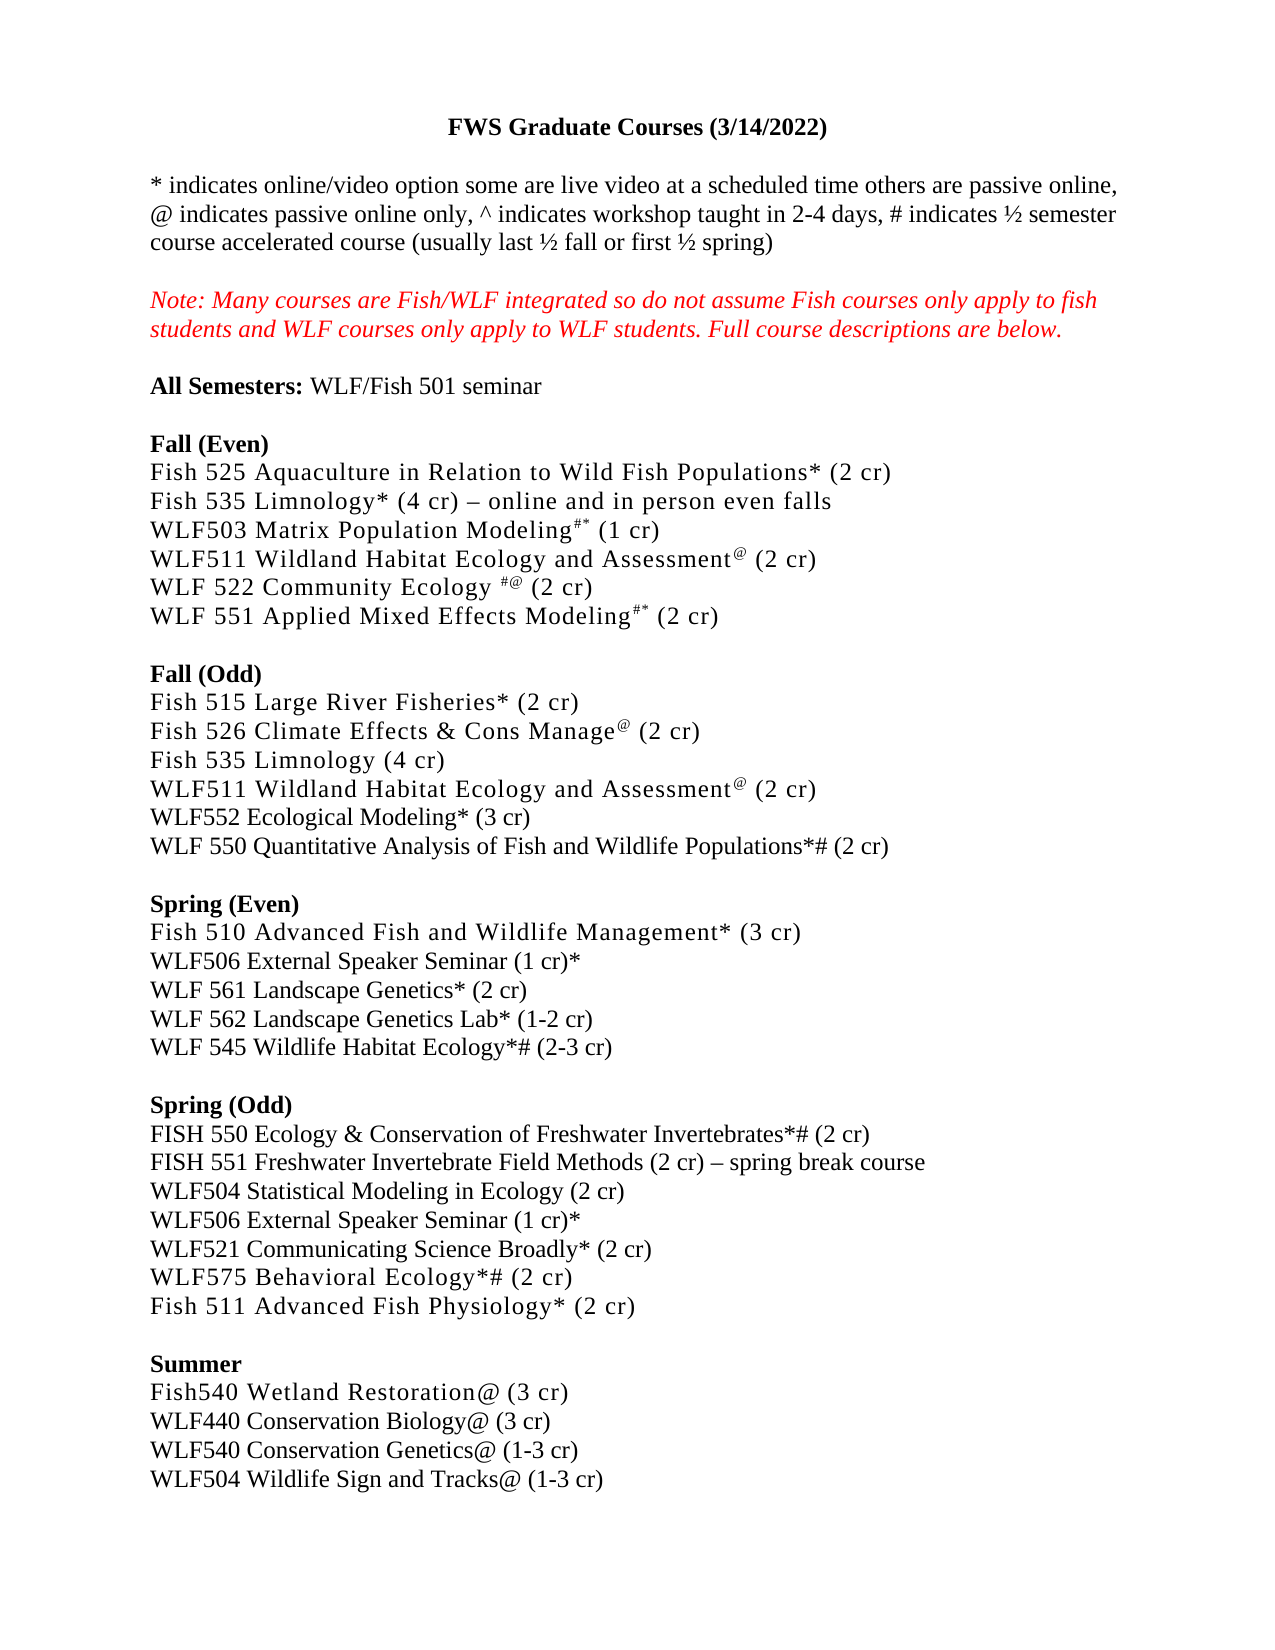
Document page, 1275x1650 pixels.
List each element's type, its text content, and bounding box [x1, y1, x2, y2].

text FISH 551 Freshwater Invertebrate Field Methods (2 cr) – spring break course [150, 1147, 1125, 1176]
text WLF511 Wildland Habitat Ecology and Assessment@ (2 cr) [150, 774, 1125, 802]
text FWS Graduate Courses (3/14/2022) [150, 112, 1125, 141]
text WLF 561 Landscape Genetics* (2 cr) [150, 975, 1125, 1004]
text WLF540 Conservation Genetics@ (1-3 cr) [150, 1435, 1125, 1464]
text Spring (Odd) [150, 1090, 1125, 1119]
text WLF503 Matrix Population Modeling#* (1 cr) [150, 515, 1125, 544]
text WLF506 External Speaker Seminar (1 cr)* [150, 1205, 1125, 1234]
text WLF504 Wildlife Sign and Tracks@ (1-3 cr) [150, 1464, 1125, 1492]
text WLF 551 Applied Mixed Effects Modeling#* (2 cr) [150, 601, 1125, 630]
text Fish 510 Advanced Fish and Wildlife Management* (3 cr) [150, 917, 1125, 946]
text WLF 522 Community Ecology #@ (2 cr) [150, 572, 1125, 601]
text Note: Many courses are Fish/WLF integrated so do not assume Fish courses only apply to fish students and WLF courses only apply to WLF students. Full course descriptions are below. [150, 285, 1125, 342]
text Fish540 Wetland Restoration@ (3 cr) [150, 1377, 1125, 1406]
text WLF511 Wildland Habitat Ecology and Assessment@ (2 cr) [150, 544, 1125, 572]
text Fall (Even) [150, 429, 1125, 457]
text WLF440 Conservation Biology@ (3 cr) [150, 1406, 1125, 1435]
text Fish 535 Limnology* (4 cr) – online and in person even falls [150, 486, 1125, 515]
text WLF552 Ecological Modeling* (3 cr) [150, 802, 1125, 831]
text All Semesters: WLF/Fish 501 seminar [150, 371, 1125, 400]
text Fish 526 Climate Effects & Cons Manage@ (2 cr) [150, 716, 1125, 745]
text FISH 550 Ecology & Conservation of Freshwater Invertebrates*# (2 cr) [150, 1119, 1125, 1147]
text WLF506 External Speaker Seminar (1 cr)* [150, 946, 1125, 975]
text WLF 550 Quantitative Analysis of Fish and Wildlife Populations*# (2 cr) [150, 831, 1125, 860]
text Fish 511 Advanced Fish Physiology* (2 cr) [150, 1291, 1125, 1320]
text * indicates online/video option some are live video at a scheduled time others are passive online, @ indicates passive online only, ^ indicates workshop taught in 2-4 days, # indicates ½ semester course accelerated course (usually last ½ fall or first ½ spring) [150, 170, 1125, 256]
text WLF521 Communicating Science Broadly* (2 cr) [150, 1234, 1125, 1262]
text Spring (Even) [150, 889, 1125, 917]
text WLF 545 Wildlife Habitat Ecology*# (2-3 cr) [150, 1032, 1125, 1061]
text Fish 525 Aquaculture in Relation to Wild Fish Populations* (2 cr) [150, 457, 1125, 486]
text Fish 515 Large River Fisheries* (2 cr) [150, 687, 1125, 716]
text Fish 535 Limnology (4 cr) [150, 745, 1125, 774]
text WLF 562 Landscape Genetics Lab* (1-2 cr) [150, 1004, 1125, 1032]
text WLF575 Behavioral Ecology*# (2 cr) [150, 1262, 1125, 1291]
text Summer [150, 1349, 1125, 1377]
text Fall (Odd) [150, 659, 1125, 687]
text WLF504 Statistical Modeling in Ecology (2 cr) [150, 1176, 1125, 1205]
